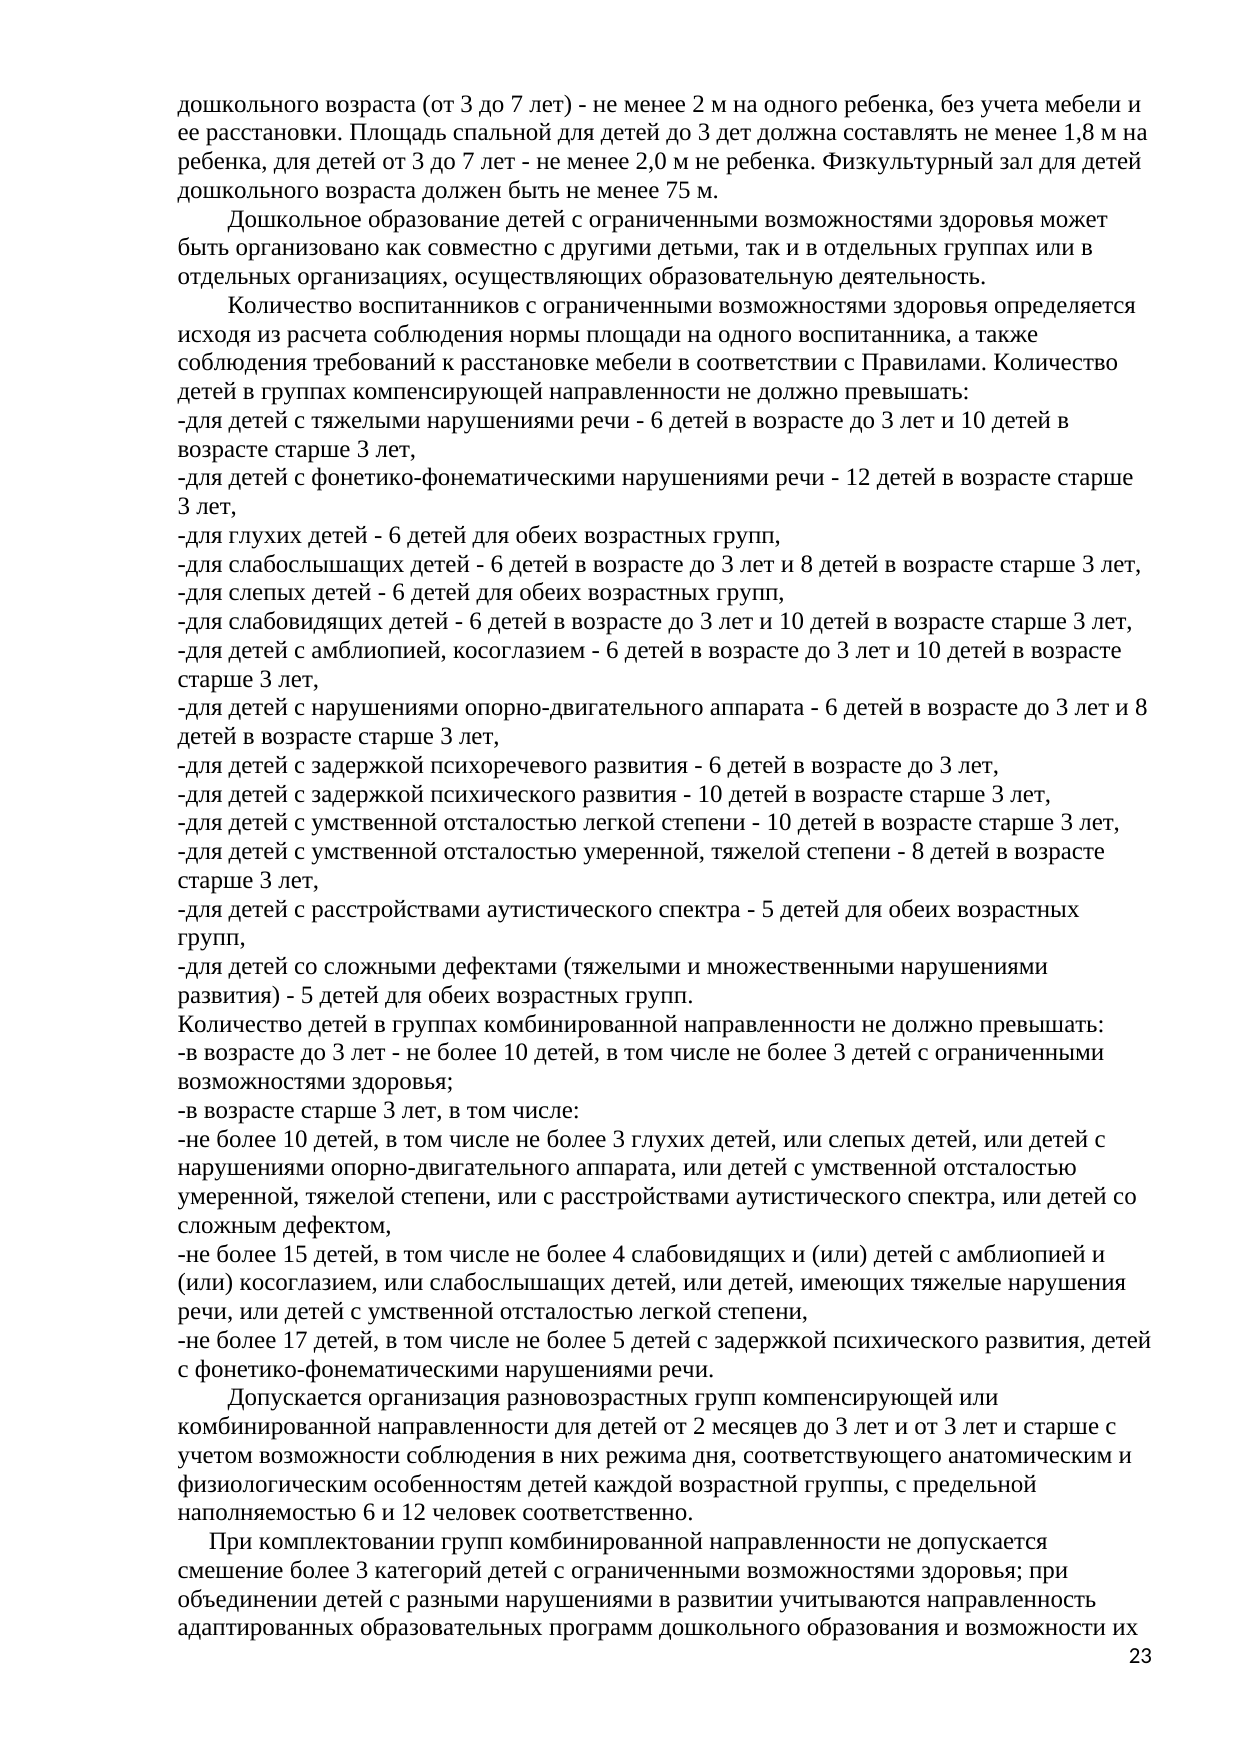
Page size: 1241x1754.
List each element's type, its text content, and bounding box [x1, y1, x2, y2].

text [177, 89, 1152, 1009]
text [177, 1124, 1152, 1641]
text Количество детей в группах комбинированной направленности не должно превышать: -в возрасте до 3 лет - не более 10 детей, в том числе не более 3 детей с ограниченными возможностями здоровья; -в возрасте старше 3 лет, в том числе: [177, 1009, 1152, 1124]
